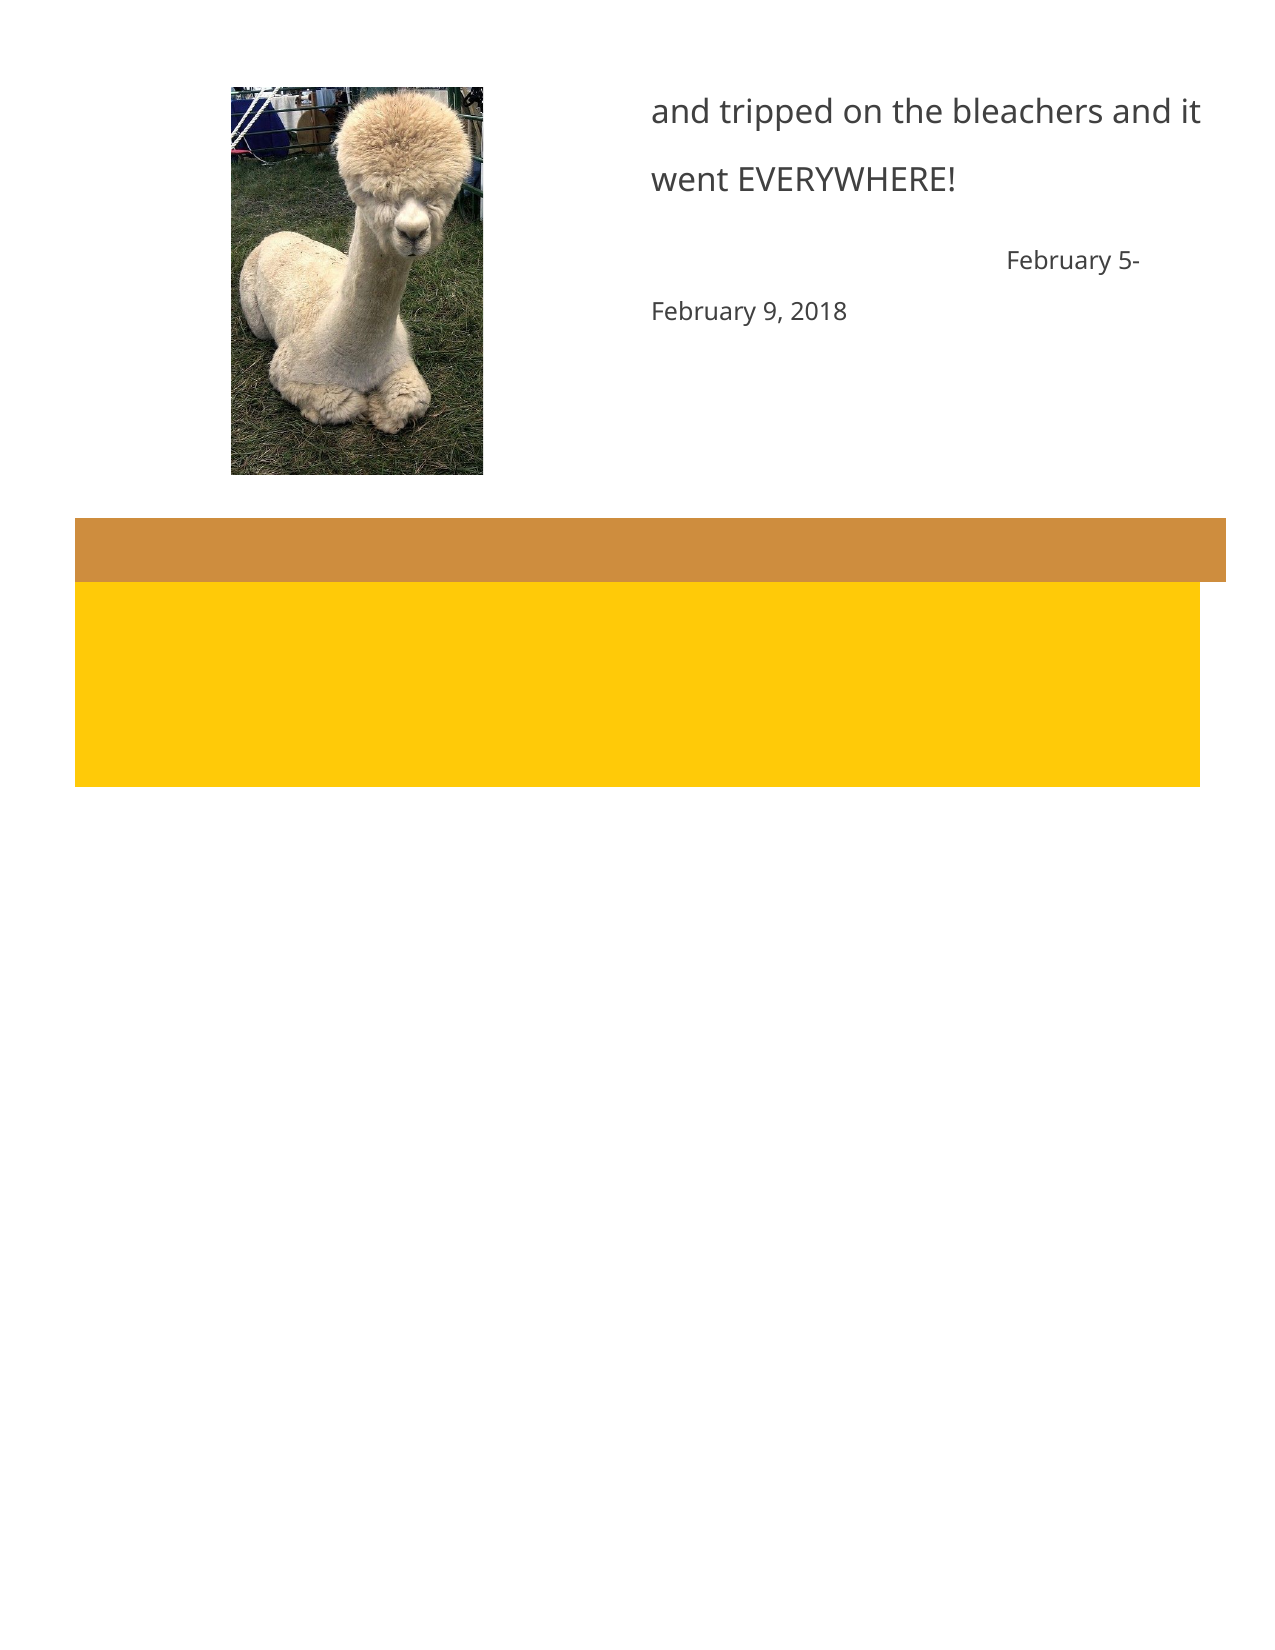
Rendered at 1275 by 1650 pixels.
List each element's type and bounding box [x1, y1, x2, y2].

table_header [657, 88, 1226, 505]
table_header [75, 88, 645, 505]
table_cell [75, 518, 1226, 582]
picture [231, 87, 484, 475]
